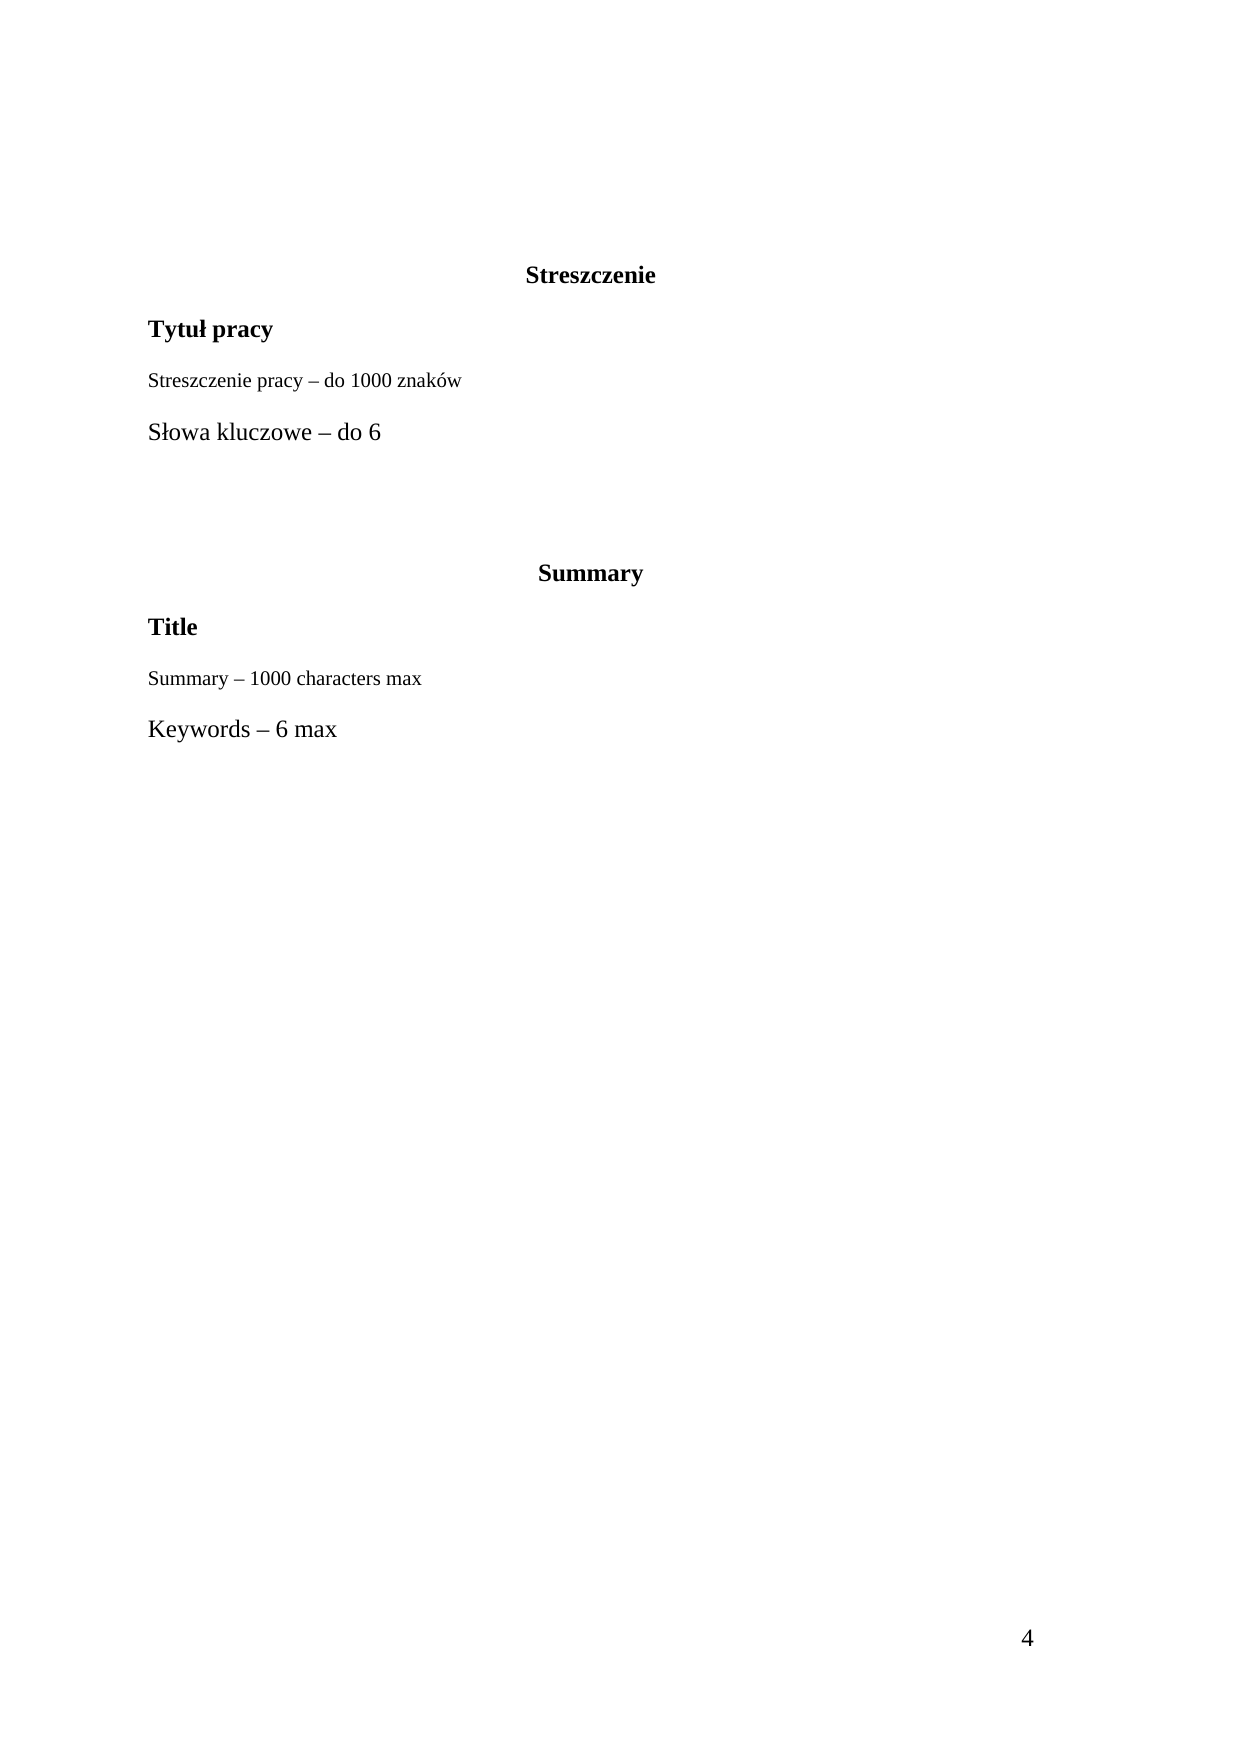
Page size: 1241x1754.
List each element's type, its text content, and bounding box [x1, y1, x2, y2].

text Summary – 1000 characters max [148, 666, 1033, 689]
text Streszczenie pracy – do 1000 znaków [148, 368, 1033, 392]
text Streszczenie [148, 260, 1033, 289]
text Title [148, 612, 1033, 641]
text Słowa kluczowe – do 6 [148, 417, 1033, 446]
text Tytuł pracy [148, 314, 1033, 343]
text Keywords – 6 max [148, 714, 1033, 743]
text Summary [148, 558, 1033, 587]
